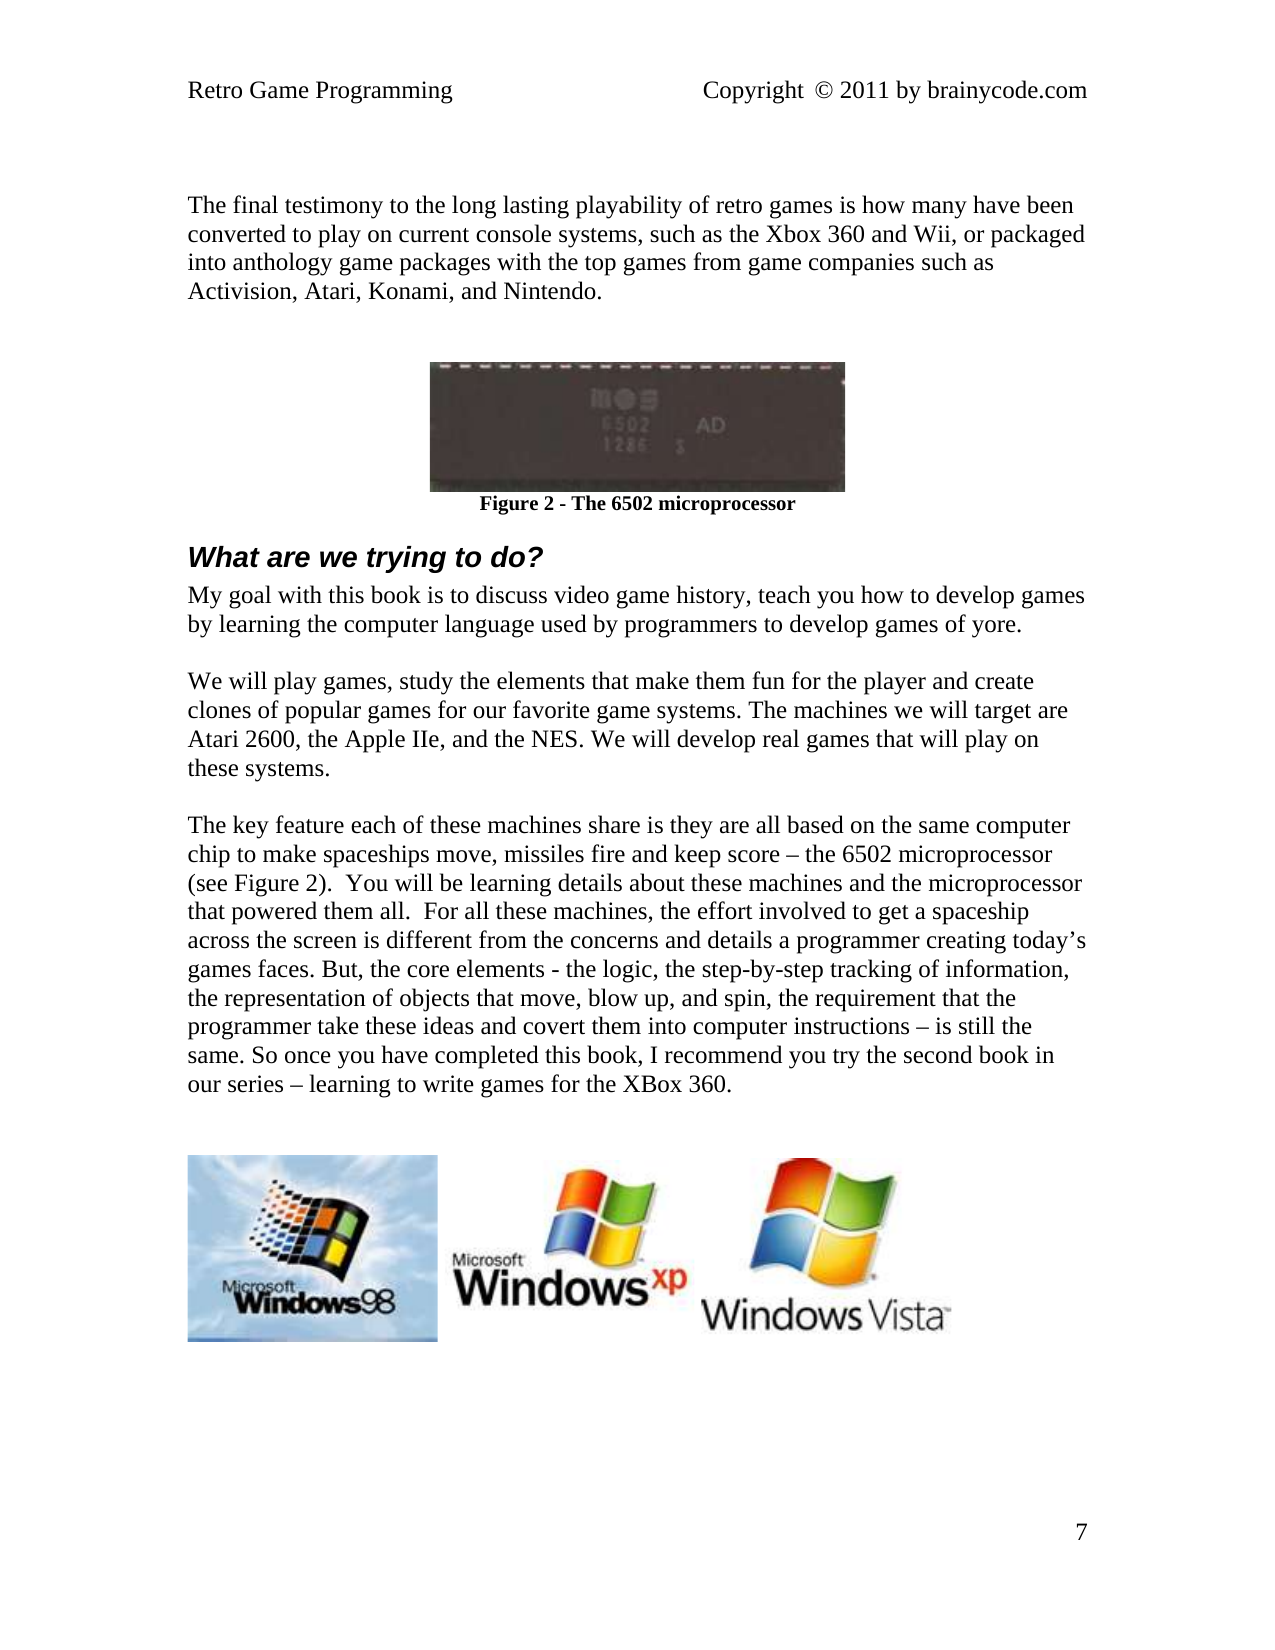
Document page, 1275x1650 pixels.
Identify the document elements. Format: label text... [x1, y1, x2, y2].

picture [429, 362, 846, 492]
text The final testimony to the long lasting playability of retro games is how many have been converted to play on current console systems, such as the Xbox 360 and Wii, or packaged into anthology game packages with the top games from game companies such as Activision, Atari, Konami, and Nintendo. [187, 190, 1087, 305]
picture [444, 1160, 695, 1342]
picture [187, 1155, 438, 1342]
text We will play games, study the elements that make them fun for the player and create clones of popular games for our favorite game systems. The machines we will target are Atari 2600, the Apple IIe, and the NES. We will develop real games that will play on these systems. [187, 666, 1087, 781]
text The key feature each of these machines share is they are all based on the same computer chip to make spaceships move, missiles fire and keep score – the 6502 microprocessor (see Figure 2). You will be learning details about these machines and the microprocessor that powered them all. For all these machines, the effort involved to get a spaceship across the screen is different from the concerns and details a programmer creating today’s games faces. But, the core elements - the logic, the step-by-step tracking of information, the representation of objects that move, blow up, and spin, the requirement that the programmer take these ideas and covert them into computer instructions – is still the same. So once you have completed this book, I recommend you try the second book in our series – learning to write games for the XBox 360. [187, 810, 1087, 1098]
text My goal with this book is to discuss video game history, teach you how to develop games by learning the computer language used by programmers to develop games of yore. [187, 580, 1087, 638]
picture [701, 1158, 952, 1342]
subtitle What are we trying to do? [187, 540, 1087, 574]
